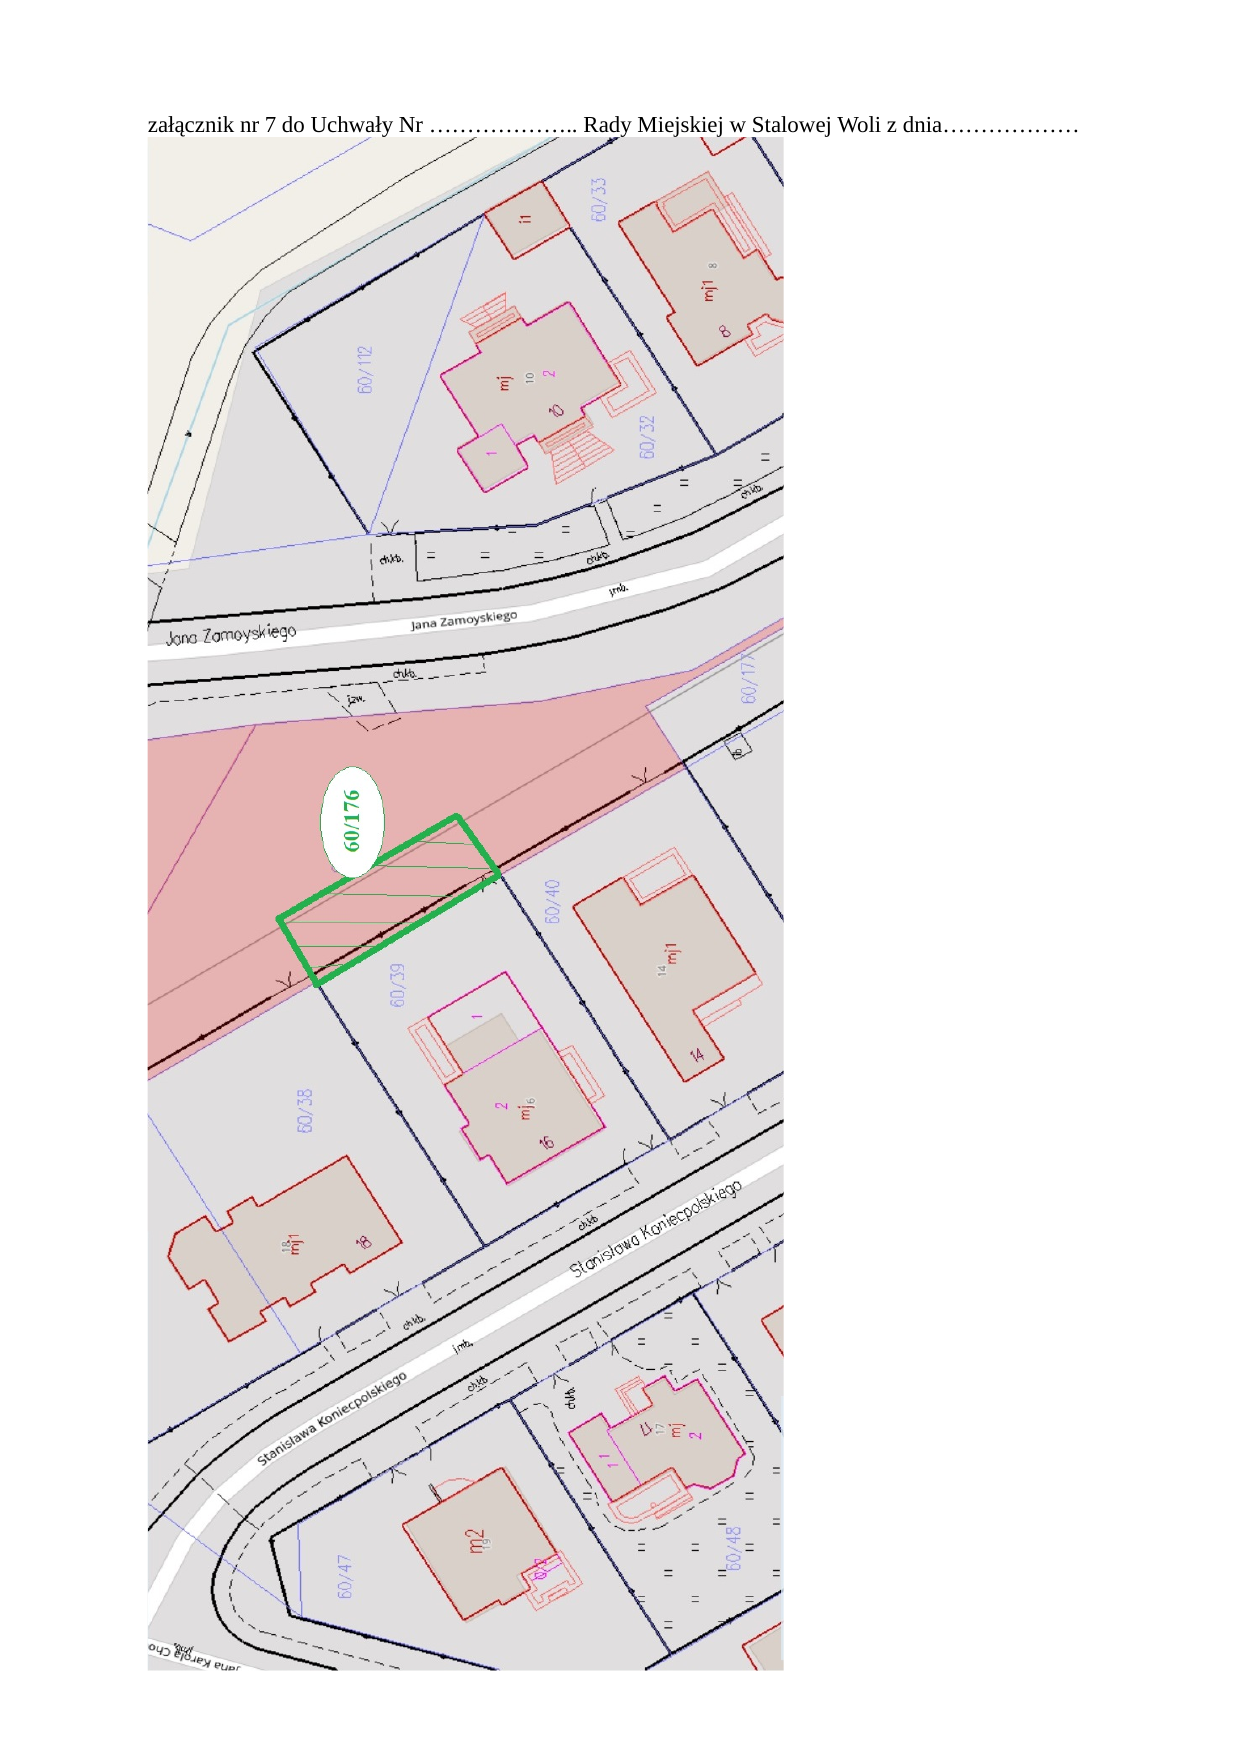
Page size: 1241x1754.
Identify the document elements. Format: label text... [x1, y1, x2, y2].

picture [147, 137, 784, 1671]
text załącznik nr 7 do Uchwały Nr ……………….. Rady Miejskiej w Stalowej Woli z dnia……………… [148, 111, 1165, 138]
